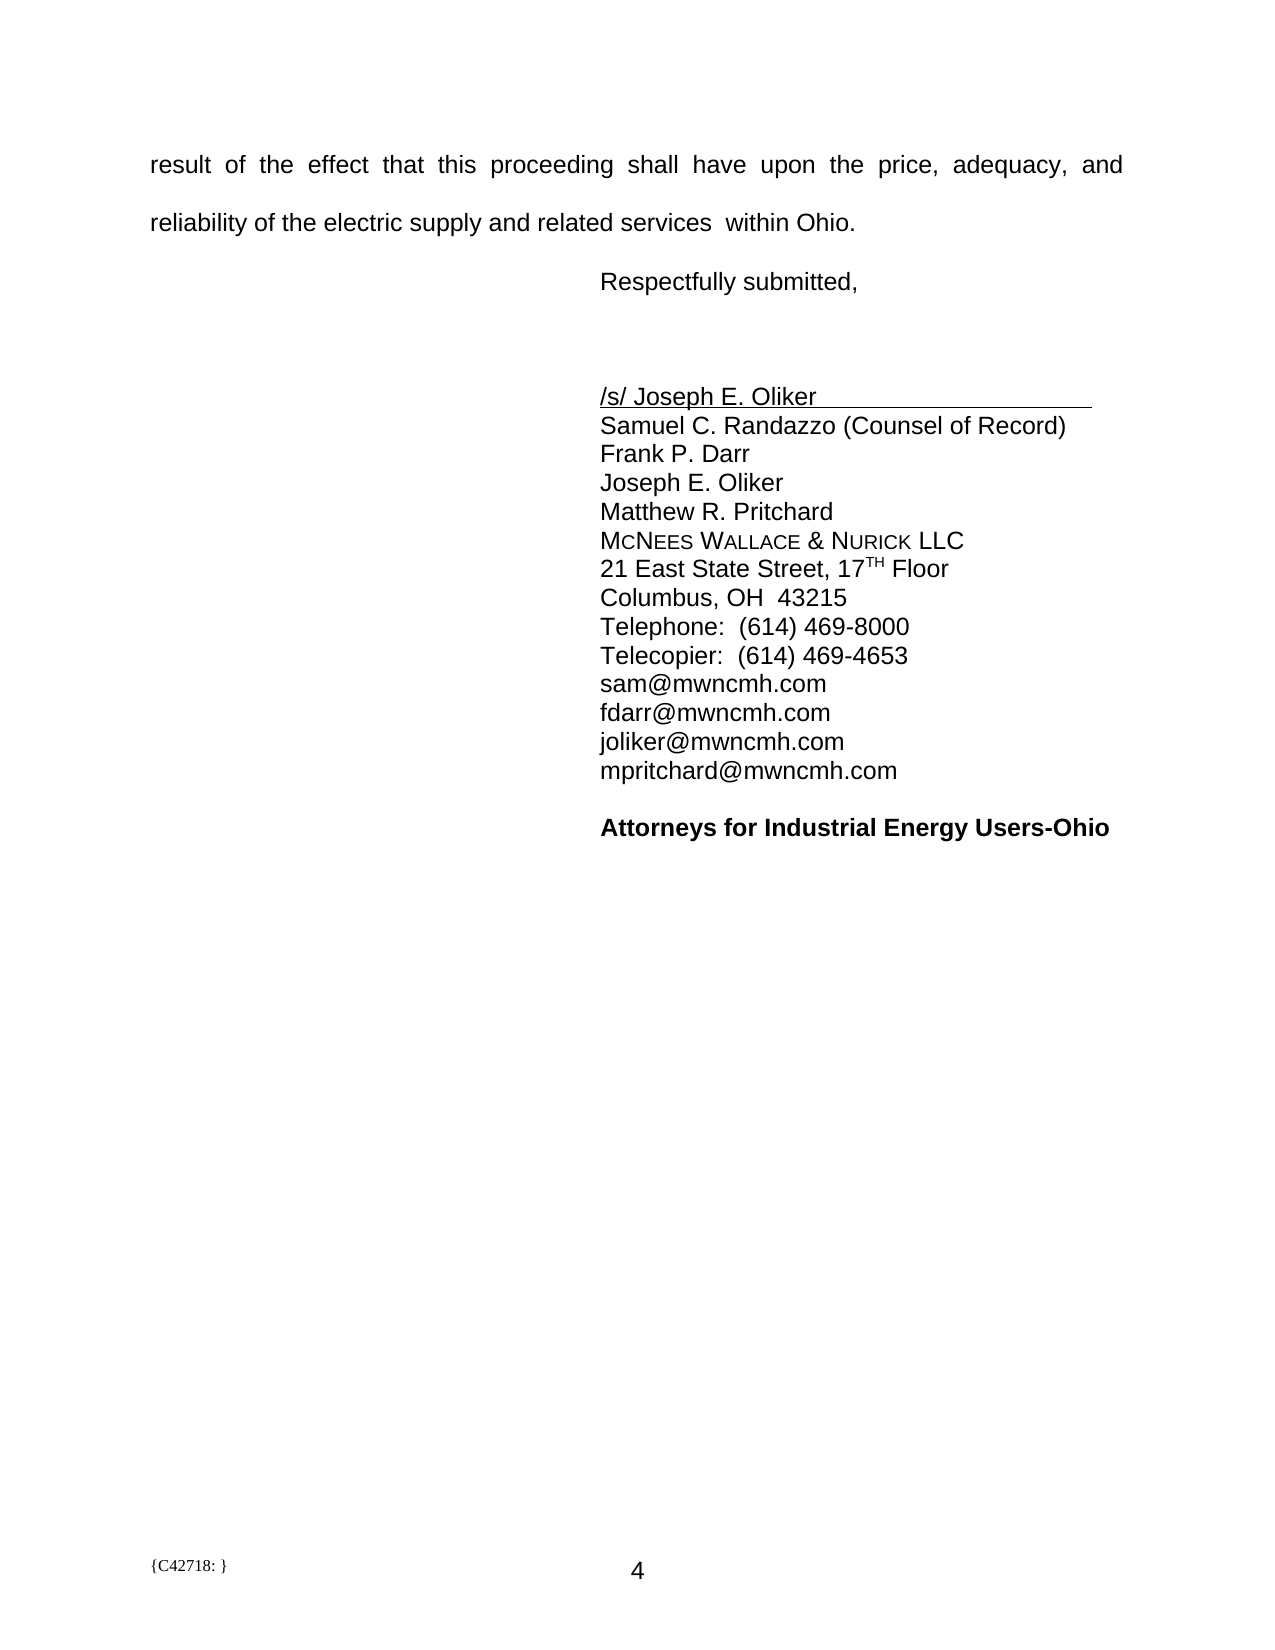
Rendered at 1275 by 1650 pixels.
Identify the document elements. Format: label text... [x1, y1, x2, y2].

text sam@mwncmh.com [600, 669, 1125, 698]
text 21 East State Street, 17TH Floor [600, 554, 1125, 583]
text Telephone: (614) 469-8000 [600, 612, 1125, 641]
text Frank P. Darr [600, 439, 1125, 468]
text Respectfully submitted, [150, 267, 1125, 296]
text McNees Wallace & Nurick LLC [600, 526, 1125, 554]
text Telecopier: (614) 469-4653 [600, 641, 1125, 669]
text /s/ Joseph E. Oliker [150, 382, 1125, 411]
text joliker@mwncmh.com [600, 727, 1125, 756]
text Matthew R. Pritchard [600, 497, 1125, 526]
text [150, 150, 1125, 237]
text Columbus, OH 43215 [600, 583, 1125, 612]
text fdarr@mwncmh.com [600, 698, 1125, 727]
text Samuel C. Randazzo (Counsel of Record) [150, 411, 1125, 439]
text Attorneys for Industrial Energy Users-Ohio [150, 813, 1125, 842]
text mpritchard@mwncmh.com [600, 756, 1125, 784]
text Joseph E. Oliker [600, 468, 1125, 497]
